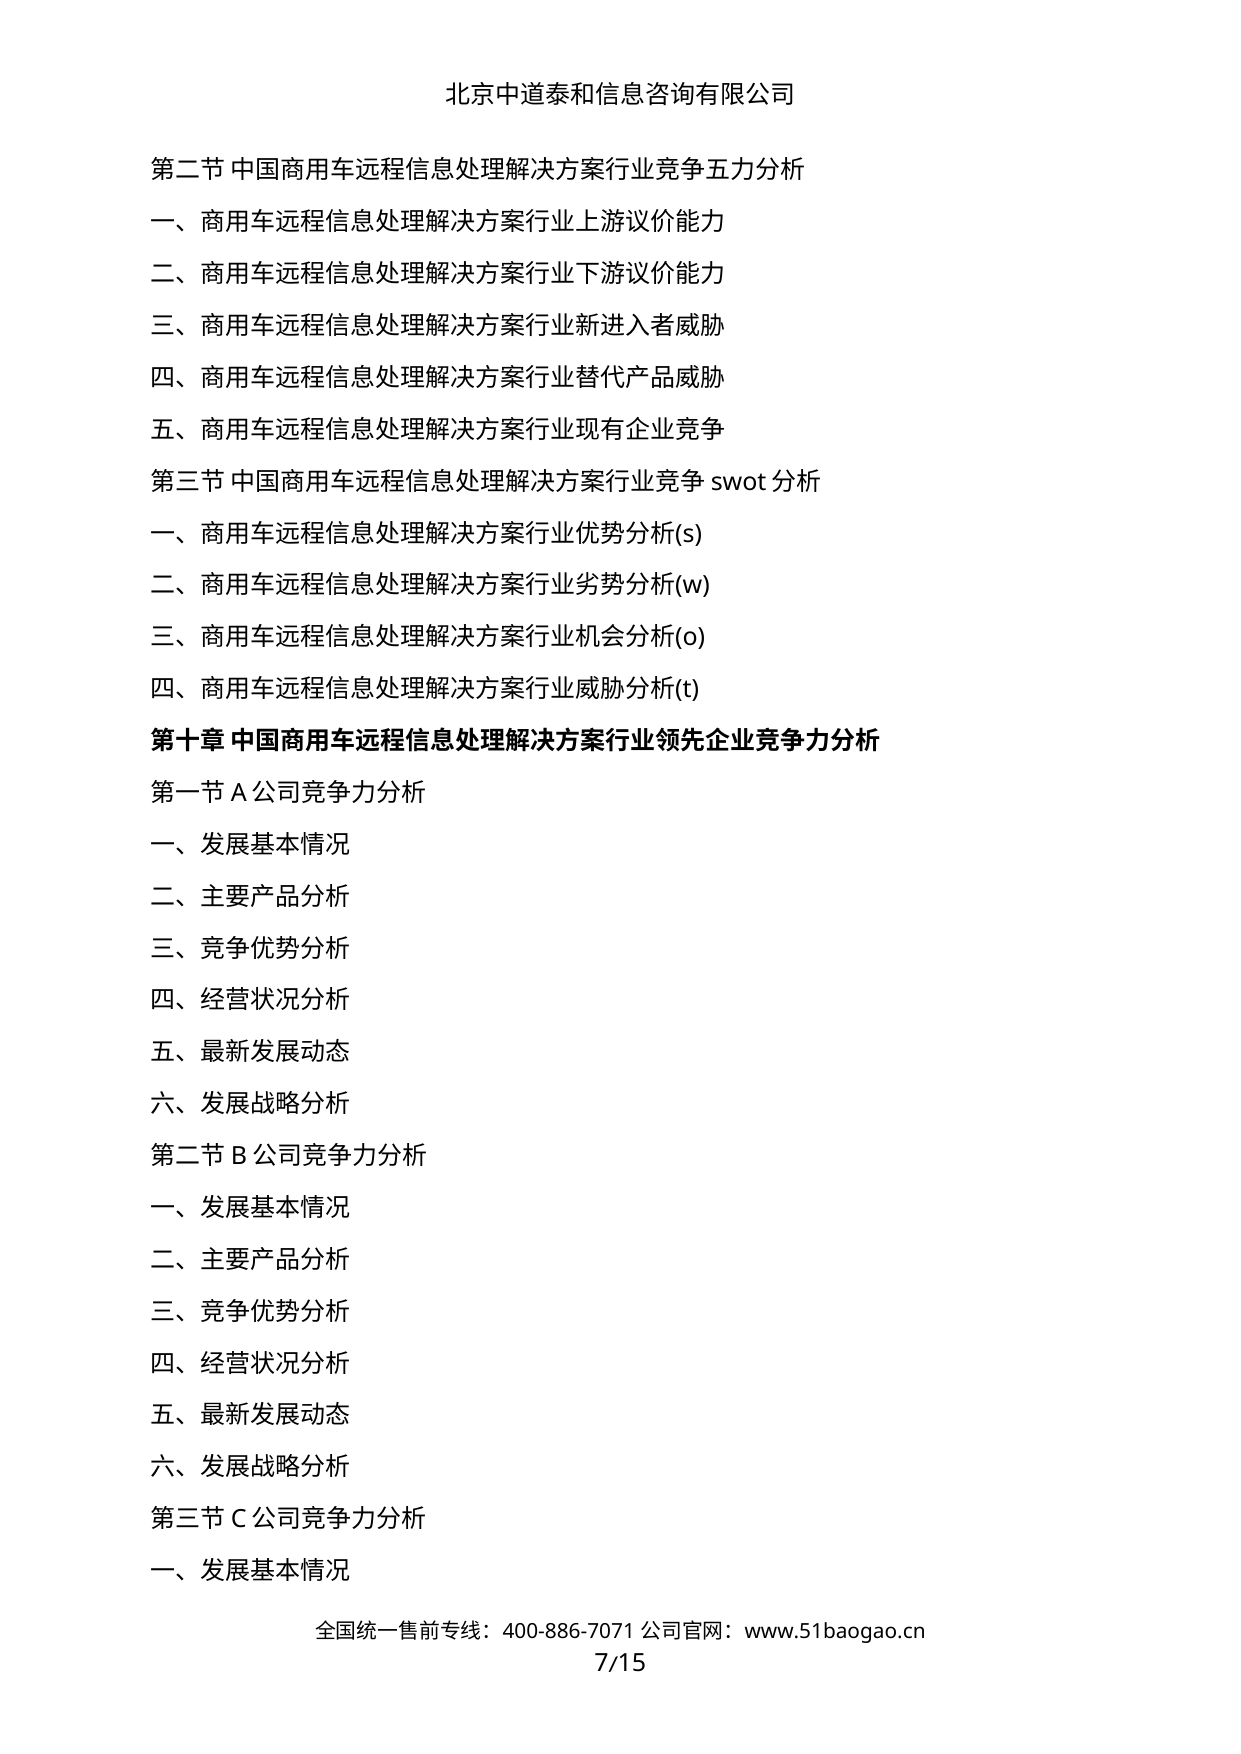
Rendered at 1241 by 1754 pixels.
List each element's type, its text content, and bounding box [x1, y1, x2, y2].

text 二、主要产品分析 [150, 876, 1090, 912]
text 三、商用车远程信息处理解决方案行业新进入者威胁 [150, 306, 1090, 342]
text 一、商用车远程信息处理解决方案行业优势分析(s) [150, 513, 1090, 549]
text 第二节 中国商用车远程信息处理解决方案行业竞争五力分析 [150, 150, 1090, 186]
text 第三节 C公司竞争力分析 [150, 1499, 1090, 1535]
text 第二节 B公司竞争力分析 [150, 1136, 1090, 1172]
text 六、发展战略分析 [150, 1447, 1090, 1483]
text 四、经营状况分析 [150, 1343, 1090, 1379]
text 四、商用车远程信息处理解决方案行业替代产品威胁 [150, 357, 1090, 394]
text 第一节 A公司竞争力分析 [150, 772, 1090, 809]
text 三、竞争优势分析 [150, 1291, 1090, 1327]
text 五、最新发展动态 [150, 1032, 1090, 1068]
text 二、商用车远程信息处理解决方案行业下游议价能力 [150, 254, 1090, 290]
text 一、发展基本情况 [150, 1187, 1090, 1224]
text 六、发展战略分析 [150, 1084, 1090, 1120]
text 二、主要产品分析 [150, 1239, 1090, 1276]
text 一、发展基本情况 [150, 1551, 1090, 1587]
text 一、发展基本情况 [150, 824, 1090, 861]
text 三、竞争优势分析 [150, 928, 1090, 964]
text 二、商用车远程信息处理解决方案行业劣势分析(w) [150, 565, 1090, 601]
text 第十章 中国商用车远程信息处理解决方案行业领先企业竞争力分析 [150, 721, 1090, 757]
text 四、经营状况分析 [150, 980, 1090, 1016]
text 一、商用车远程信息处理解决方案行业上游议价能力 [150, 202, 1090, 238]
text 五、最新发展动态 [150, 1395, 1090, 1431]
text 五、商用车远程信息处理解决方案行业现有企业竞争 [150, 409, 1090, 446]
text 四、商用车远程信息处理解决方案行业威胁分析(t) [150, 669, 1090, 705]
text 第三节 中国商用车远程信息处理解决方案行业竞争swot分析 [150, 461, 1090, 497]
text 三、商用车远程信息处理解决方案行业机会分析(o) [150, 617, 1090, 653]
